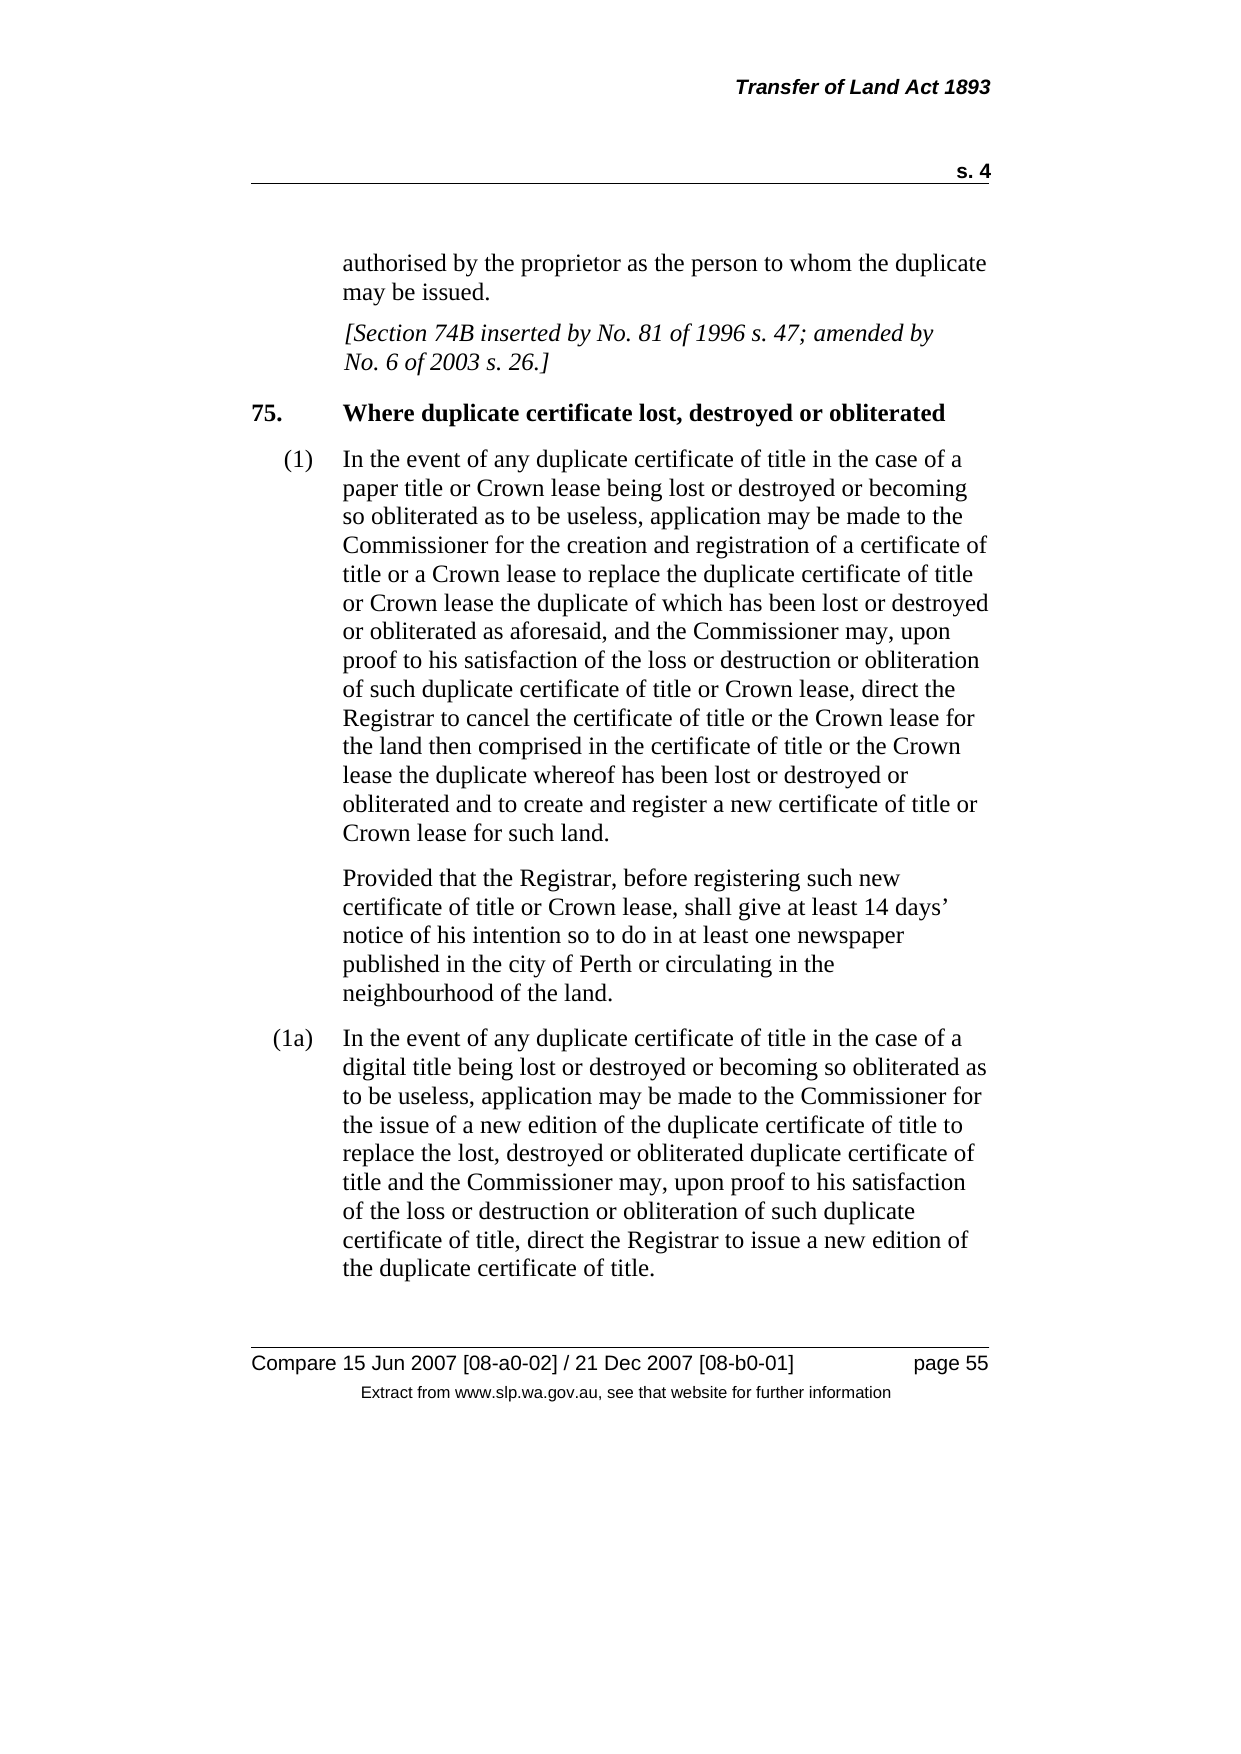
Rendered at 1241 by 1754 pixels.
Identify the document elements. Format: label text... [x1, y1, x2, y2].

subtitle 75. Where duplicate certificate lost, destroyed or obliterated [251, 398, 989, 427]
text (1) In the event of any duplicate certificate of title in the case of a paper title or Crown lease being lost or destroyed or becoming so obliterated as to be useless, application may be made to the Commissioner for the creation and registration of a certificate of title or a Crown lease to replace the duplicate certificate of title or Crown lease the duplicate of which has been lost or destroyed or obliterated as aforesaid, and the Commissioner may, upon proof to his satisfaction of the loss or destruction or obliteration of such duplicate certificate of title or Crown lease, direct the Registrar to cancel the certificate of title or the Crown lease for the land then comprised in the certificate of title or the Crown lease the duplicate whereof has been lost or destroyed or obliterated and to create and register a new certificate of title or Crown lease for such land. [251, 444, 989, 846]
text (1a) In the event of any duplicate certificate of title in the case of a digital title being lost or destroyed or becoming so obliterated as to be useless, application may be made to the Commissioner for the issue of a new edition of the duplicate certificate of title to replace the lost, destroyed or obliterated duplicate certificate of title and the Commissioner may, upon proof to his satisfaction of the loss or destruction or obliteration of such duplicate certificate of title, direct the Registrar to issue a new edition of the duplicate certificate of title. [251, 1023, 989, 1282]
text [Section 74B inserted by No. 81 of 1996 s. 47; amended by No. 6 of 2003 s. 26.] [251, 318, 989, 376]
text Provided that the Registrar, before registering such new certificate of title or Crown lease, shall give at least 14 days’ notice of his intention so to do in at least one newspaper published in the city of Perth or circulating in the neighbourhood of the land. [251, 863, 989, 1007]
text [251, 248, 989, 306]
